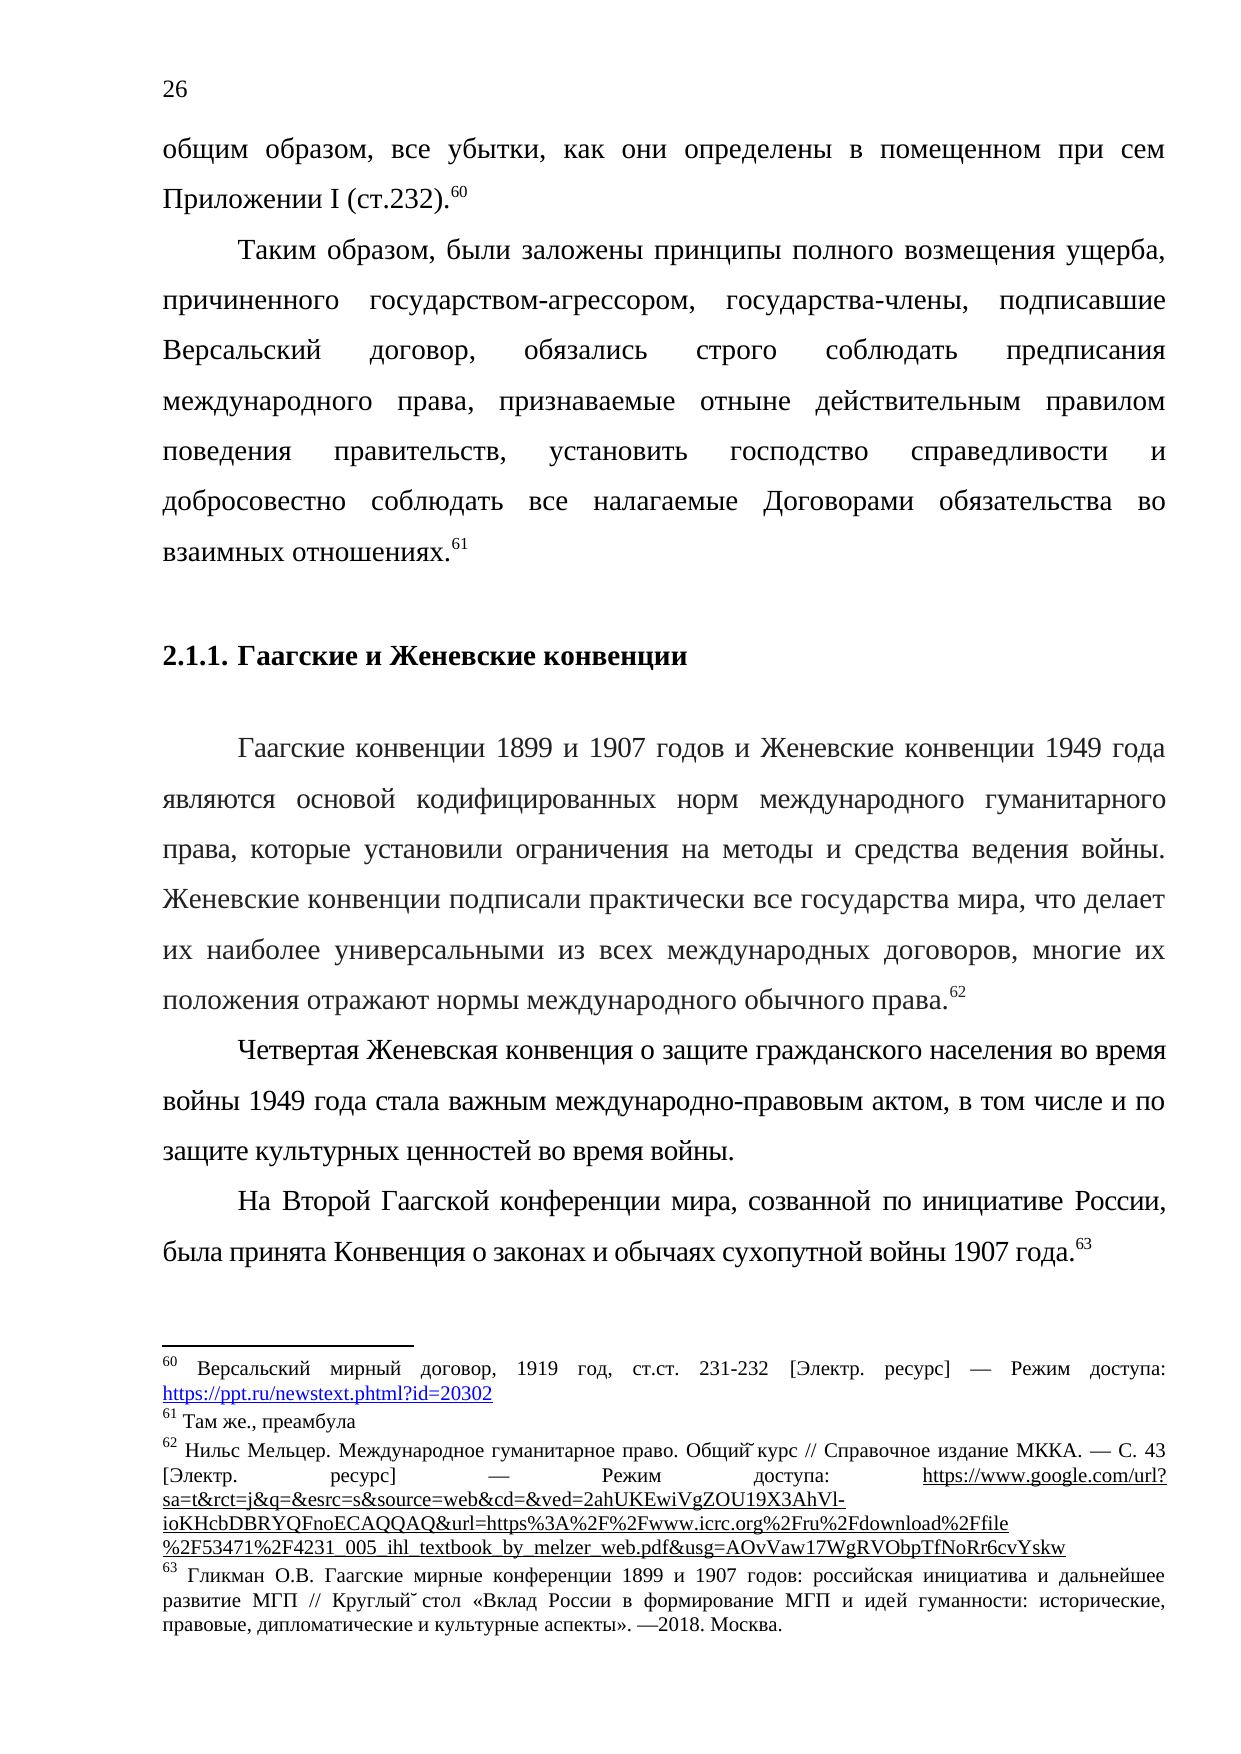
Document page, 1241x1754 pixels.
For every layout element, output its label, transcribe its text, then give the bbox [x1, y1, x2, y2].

subtitle Гаагские и Женевские конвенции [162, 638, 1167, 672]
text Четвертая Женевская конвенция о защите гражданского населения во время войны 1949 года стала важным международно-правовым актом, в том числе и по защите культурных ценностей во время войны. [162, 1032, 1167, 1167]
text Таким образом, были заложены принципы полного возмещения ущерба, причиненного государством-агрессором, государства-члены, подписавшие Версальский договор, обязались строго соблюдать предписания международного права, признаваемые отныне действительным правилом поведения правительств, установить господство справедливости и добросовестно соблюдать все налагаемые Договорами обязательства во взаимных отношениях. [162, 232, 1167, 567]
text На Второй Гаагской конференции мира, созванной по инициативе России, была принята Конвенция о законах и обычаях сухопутной войны 1907 года. [162, 1183, 1167, 1267]
text Гаагские конвенции 1899 и 1907 годов и Женевские конвенции 1949 года являются основой кодифицированных норм международного гуманитарного права, которые установили ограничения на методы и средства ведения войны. Женевские конвенции подписали практически все государства мира, что делает их наиболее универсальными из всех международных договоров, многие их положения отражают нормы международного обычного права. [162, 908, 1167, 1016]
text Гаагские конвенции 1899 и 1907 годов и Женевские конвенции 1949 года являются основой кодифицированных норм международного гуманитарного права, которые установили ограничения на методы и средства ведения войны. Женевские конвенции подписали практически все государства мира, что делает их наиболее универсальными из всех международных договоров, многие их положения отражают нормы международного обычного права. [162, 808, 1167, 907]
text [162, 131, 1167, 215]
text Гаагские конвенции 1899 и 1907 годов и Женевские конвенции 1949 года являются основой кодифицированных норм международного гуманитарного права, которые установили ограничения на методы и средства ведения войны. Женевские конвенции подписали практически все государства мира, что делает их наиболее универсальными из всех международных договоров, многие их положения отражают нормы международного обычного права. [162, 731, 1167, 807]
